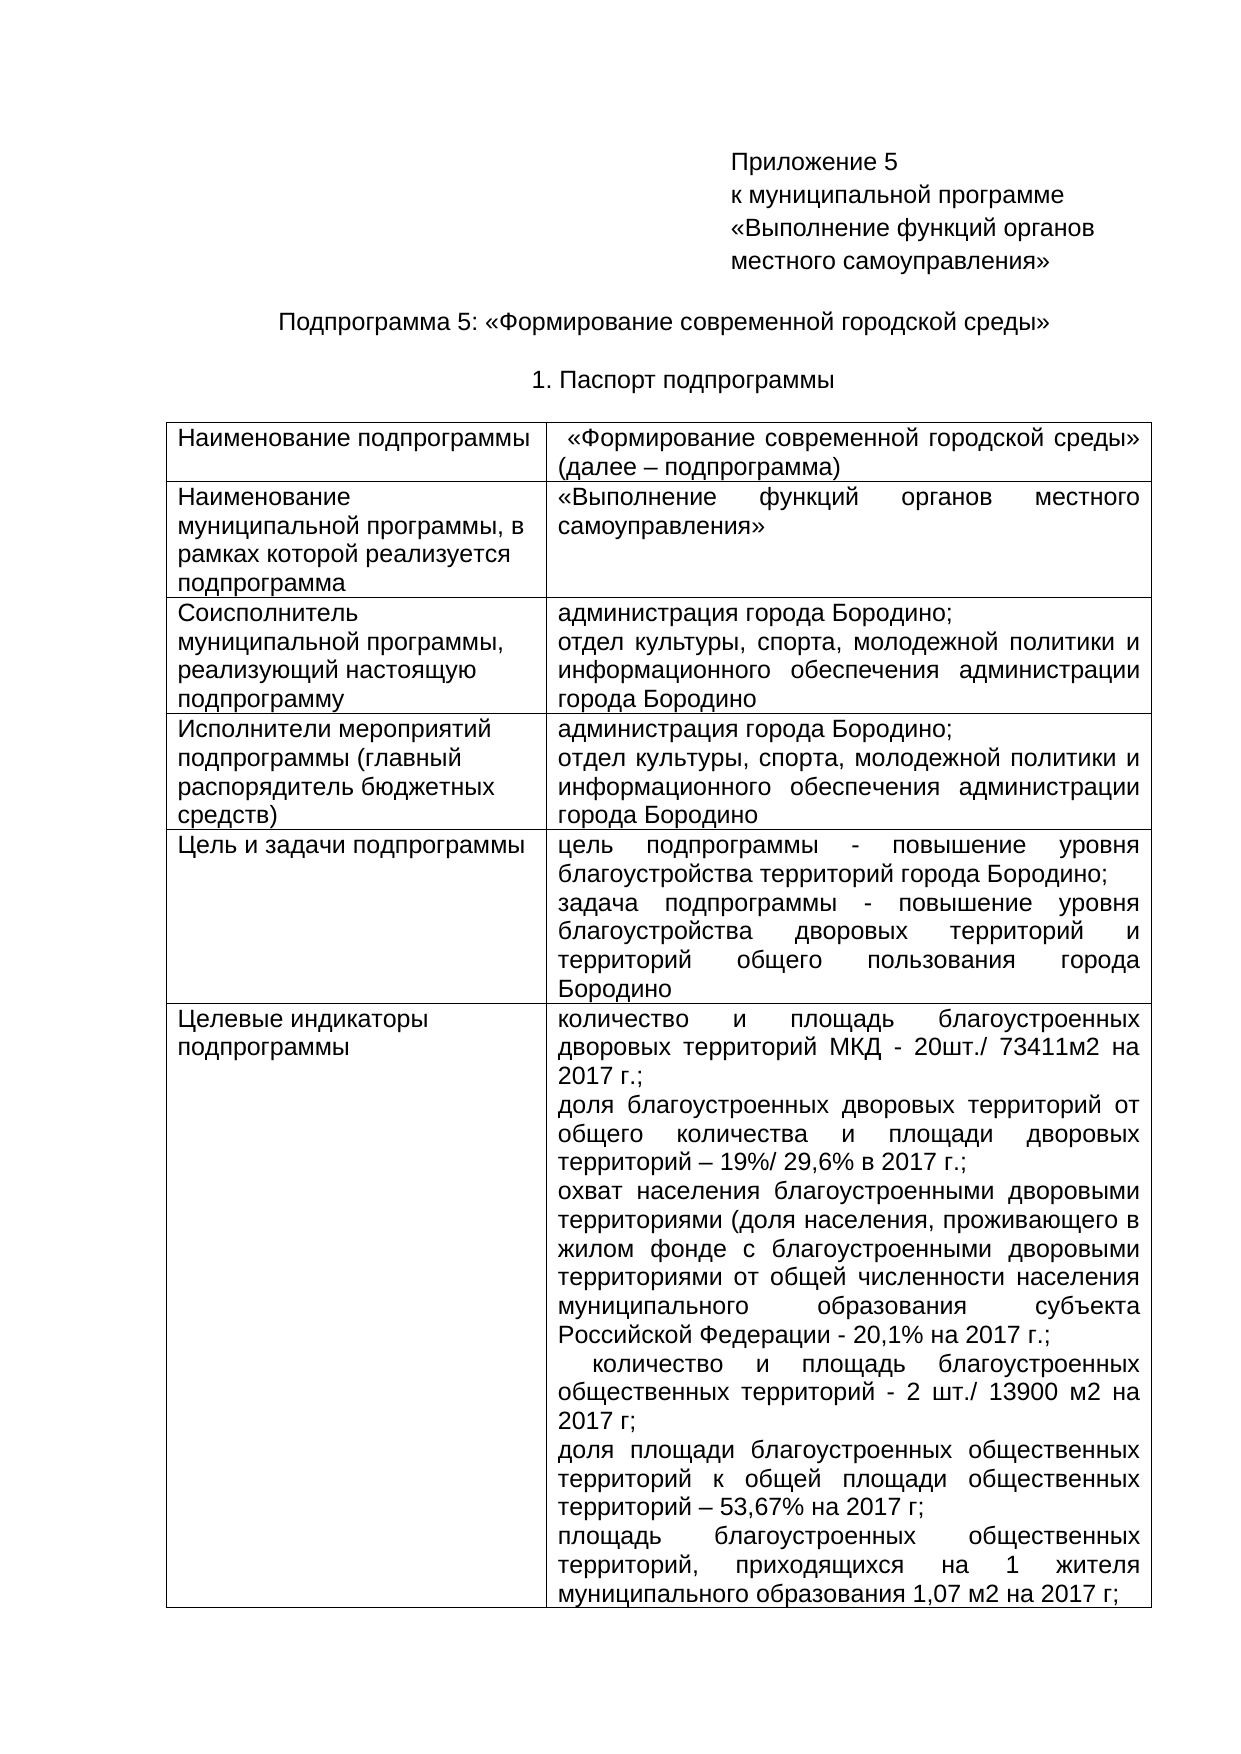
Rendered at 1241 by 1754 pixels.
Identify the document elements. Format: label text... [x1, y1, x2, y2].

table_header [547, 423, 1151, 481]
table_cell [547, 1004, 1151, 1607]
title 1. Паспорт подпрограммы [215, 365, 1152, 393]
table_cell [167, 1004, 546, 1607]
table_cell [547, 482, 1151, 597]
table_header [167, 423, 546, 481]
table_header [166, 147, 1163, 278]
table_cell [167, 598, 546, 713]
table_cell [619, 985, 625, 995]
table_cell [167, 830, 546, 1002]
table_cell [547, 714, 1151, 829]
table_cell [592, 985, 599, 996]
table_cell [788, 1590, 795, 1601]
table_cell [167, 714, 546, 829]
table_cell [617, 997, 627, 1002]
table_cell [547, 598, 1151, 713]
title Подпрограмма 5: «Формирование современной городской среды» [177, 307, 1152, 336]
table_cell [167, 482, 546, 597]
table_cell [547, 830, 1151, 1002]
